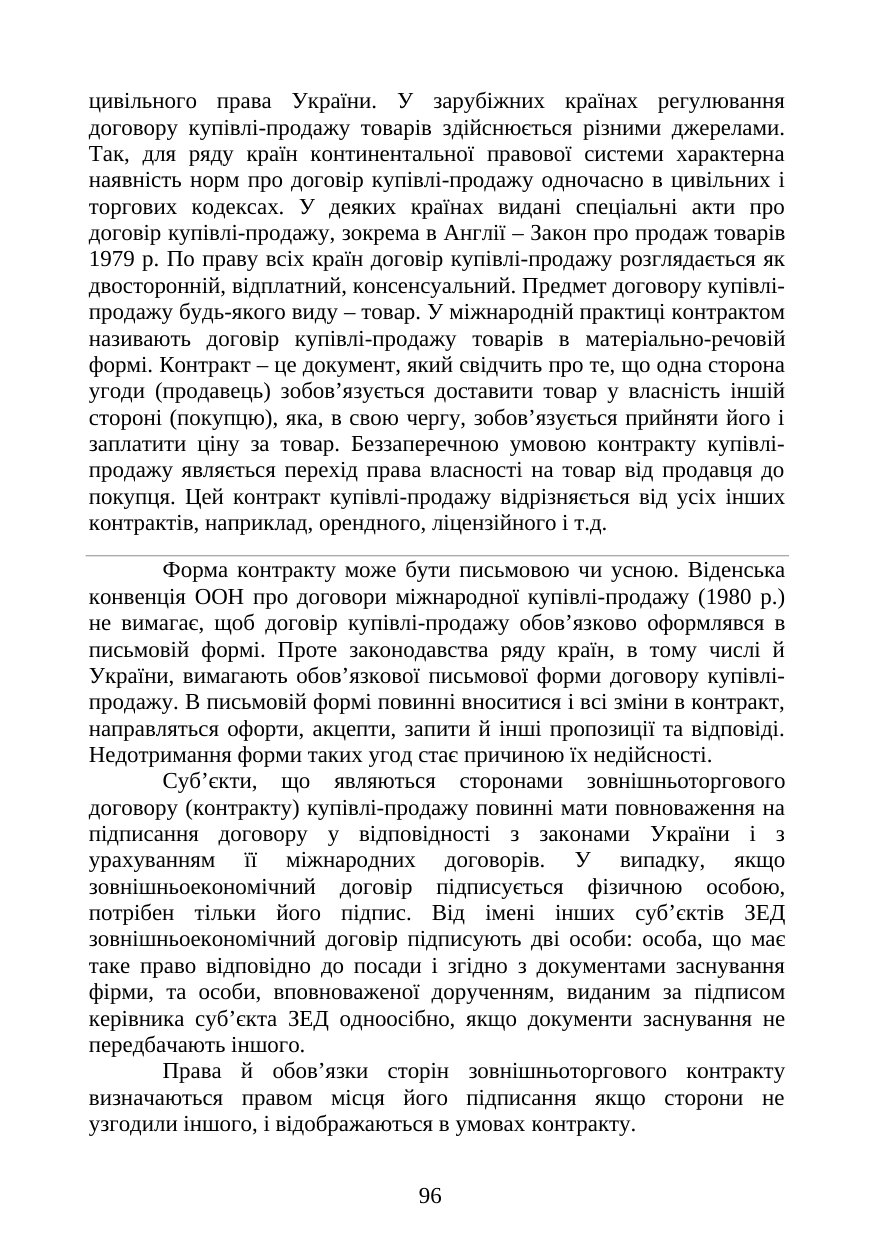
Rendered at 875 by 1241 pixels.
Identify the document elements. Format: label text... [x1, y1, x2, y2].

text цивільного права України. У зарубіжних країнах регулювання договору купівлі-продажу товарів здійснюється різними джерелами. Так, для ряду країн континентальної правової системи характерна наявність норм про договір купівлі-продажу одночасно в цивільних і торгових кодексах. У деяких країнах видані спеціальні акти про договір купівлі-продажу, зокрема в Англії – Закон про продаж товарів 1979 р. По праву всіх країн договір купівлі-продажу розглядається як двосторонній, відплатний, консенсуальний. Предмет договору купівлі- продажу будь-якого виду – товар. У міжнародній практиці контрактом називають договір купівлі-продажу товарів в матеріально-речовій формі. Контракт – це документ, який свідчить про те, що одна сторона угоди (продавець) зобов’язується доставити товар у власність іншій стороні (покупцю), яка, в свою чергу, зобов’язується прийняти його і заплатити ціну за товар. Беззаперечною умовою контракту купівлі- продажу являється перехід права власності на товар від продавця до покупця. Цей контракт купівлі-продажу відрізняється від усіх інших контрактів, наприклад, орендного, ліцензійного і т.д. [89, 87, 786, 535]
text Форма контракту може бути письмовою чи усною. Віденська конвенція ООН про договори міжнародної купівлі-продажу (1980 р.) не вимагає, щоб договір купівлі-продажу обов’язково оформлявся в письмовій формі. Проте законодавства ряду країн, в тому числі й України, вимагають обов’язкової письмової форми договору купівлі- продажу. В письмовій формі повинні вноситися і всі зміни в контракт, направляться офорти, акцепти, запити й інші пропозиції та відповіді. Недотримання форми таких угод стає причиною їх недійсності. [89, 551, 786, 767]
text Права й обов’язки сторін зовнішньоторгового контракту визначаються правом місця його підписання якщо сторони не узгодили іншого, і відображаються в умовах контракту. [89, 1057, 786, 1137]
text Суб’єкти, що являються сторонами зовнішньоторгового договору (контракту) купівлі-продажу повинні мати повноваження на підписання договору у відповідності з законами України і з урахуванням її міжнародних договорів. У випадку, якщо зовнішньоекономічний договір підписується фізичною особою, потрібен тільки його підпис. Від імені інших суб’єктів ЗЕД зовнішньоекономічний договір підписують дві особи: особа, що має таке право відповідно до посади і згідно з документами заснування фірми, та особи, вповноваженої дорученням, виданим за підписом керівника суб’єкта ЗЕД одноосібно, якщо документи заснування не передбачають іншого. [89, 767, 786, 1057]
